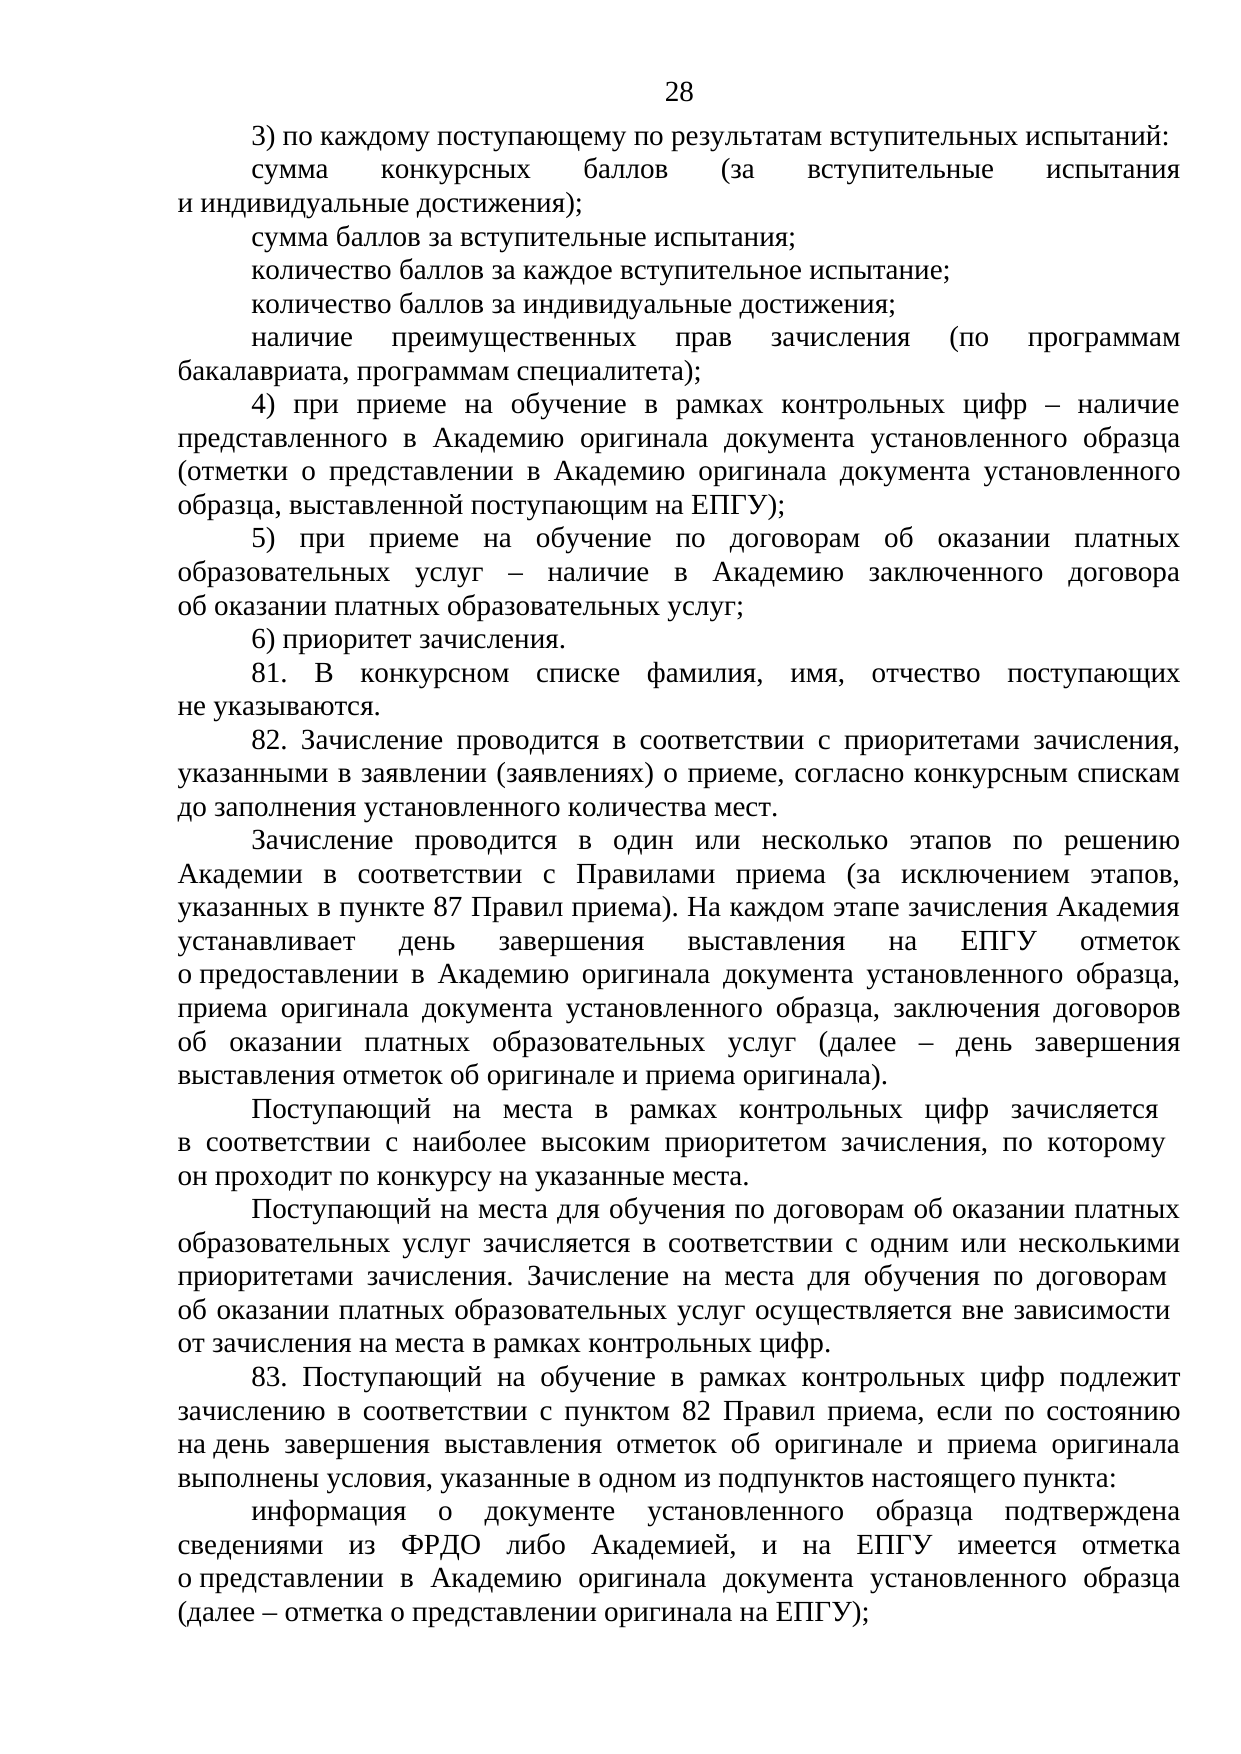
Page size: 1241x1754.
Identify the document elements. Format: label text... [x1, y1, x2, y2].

text наличие преимущественных прав зачисления (по программам бакалавриата, программам специалитета); [177, 319, 1181, 386]
text Поступающий на места в рамках контрольных цифр зачисляется в соответствии с наиболее высоким приоритетом зачисления, по которому он проходит по конкурсу на указанные места. [177, 1091, 1181, 1191]
text Зачисление проводится в один или несколько этапов по решению Академии в соответствии с Правилами приема (за исключением этапов, указанных в пункте 87 Правил приема). На каждом этапе зачисления Академия устанавливает день завершения выставления на ЕПГУ отметок о предоставлении в Академию оригинала документа установленного образца, приема оригинала документа установленного образца, заключения договоров об оказании платных образовательных услуг (далее – день завершения выставления отметок об оригинале и приема оригинала). [177, 822, 1181, 1091]
text информация о документе установленного образца подтверждена сведениями из ФРДО либо Академией, и на ЕПГУ имеется отметка о представлении в Академию оригинала документа установленного образца (далее – отметка о представлении оригинала на ЕПГУ); [177, 1493, 1181, 1627]
text 82. Зачисление проводится в соответствии с приоритетами зачисления, указанными в заявлении (заявлениях) о приеме, согласно конкурсным спискам до заполнения установленного количества мест. [177, 722, 1181, 822]
text количество баллов за индивидуальные достижения; [177, 286, 1181, 319]
text Поступающий на места для обучения по договорам об оказании платных образовательных услуг зачисляется в соответствии с одним или несколькими приоритетами зачисления. Зачисление на места для обучения по договорам об оказании платных образовательных услуг осуществляется вне зависимости от зачисления на места в рамках контрольных цифр. [177, 1191, 1181, 1359]
text 5) при приеме на обучение по договорам об оказании платных образовательных услуг – наличие в Академию заключенного договора об оказании платных образовательных услуг; [177, 521, 1181, 621]
text количество баллов за каждое вступительное испытание; [177, 252, 1181, 286]
text сумма конкурсных баллов (за вступительные испытания и индивидуальные достижения); [177, 152, 1181, 219]
text 83. Поступающий на обучение в рамках контрольных цифр подлежит зачислению в соответствии с пунктом 82 Правил приема, если по состоянию на день завершения выставления отметок об оригинале и приема оригинала выполнены условия, указанные в одном из подпунктов настоящего пункта: [177, 1359, 1181, 1493]
text 3) по каждому поступающему по результатам вступительных испытаний: [177, 118, 1181, 152]
text 6) приоритет зачисления. [177, 621, 1181, 655]
text 4) при приеме на обучение в рамках контрольных цифр – наличие представленного в Академию оригинала документа установленного образца (отметки о представлении в Академию оригинала документа установленного образца, выставленной поступающим на ЕПГУ); [177, 386, 1181, 521]
text 81. В конкурсном списке фамилия, имя, отчество поступающих не указываются. [177, 655, 1181, 722]
text сумма баллов за вступительные испытания; [177, 219, 1181, 252]
